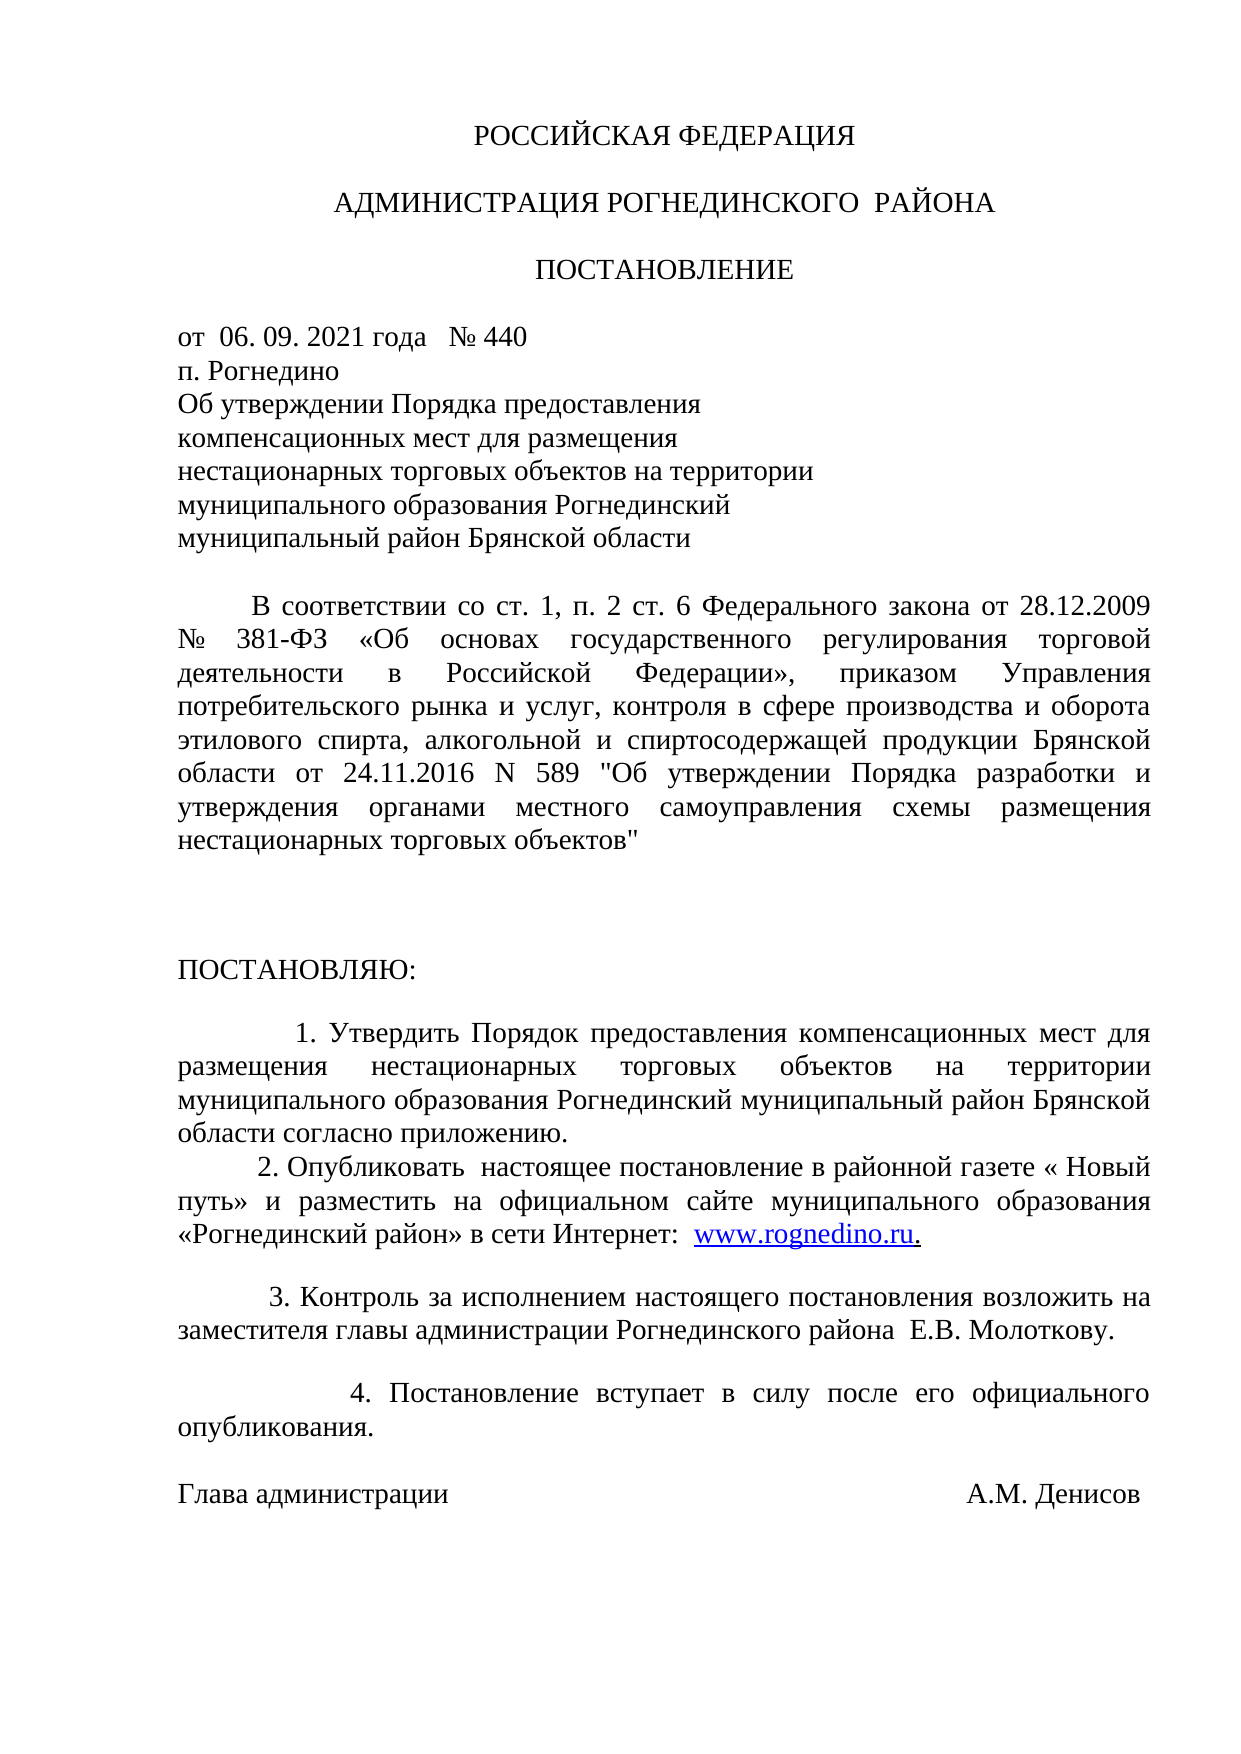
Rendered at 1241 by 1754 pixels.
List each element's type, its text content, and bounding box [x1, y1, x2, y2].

text Об утверждении Порядка предоставления [177, 386, 1152, 420]
text от 06. 09. 2021 года № 440 [177, 319, 1152, 353]
text 4. Постановление вступает в силу после его официального опубликования. [177, 1375, 1152, 1442]
title РОССИЙСКАЯ ФЕДЕРАЦИЯ [177, 118, 1152, 152]
text муниципальный район Брянской области [177, 521, 1152, 554]
text АДМИНИСТРАЦИЯ РОГНЕДИНСКОГО РАЙОНА [177, 185, 1152, 219]
text 2. Опубликовать настоящее постановление в районной газете « Новый путь» и разместить на официальном сайте муниципального образования «Рогнединский район» в сети Интернет: www.rognedino.ru. [177, 1149, 1152, 1250]
text п. Рогнедино [177, 353, 1152, 386]
text В соответствии со ст. 1, п. 2 ст. 6 Федерального закона от 28.12.2009 № 381-ФЗ «Об основах государственного регулирования торговой деятельности в Российской Федерации», приказом Управления потребительского рынка и услуг, контроля в сфере производства и оборота этилового спирта, алкогольной и спиртосодержащей продукции Брянской области от 24.11.2016 N 589 "Об утверждении Порядка разработки и утверждения органами местного самоуправления схемы размещения нестационарных торговых объектов" [177, 588, 1152, 856]
text 3. Контроль за исполнением настоящего постановления возложить на заместителя главы администрации Рогнединского района Е.В. Молоткову. [177, 1279, 1152, 1346]
text ПОСТАНОВЛЯЮ: [177, 952, 1152, 986]
text нестационарных торговых объектов на территории [177, 453, 1152, 487]
text муниципального образования Рогнединский [177, 487, 1152, 521]
text 1. Утвердить Порядок предоставления компенсационных мест для размещения нестационарных торговых объектов на территории муниципального образования Рогнединский муниципальный район Брянской области согласно приложению. [177, 1015, 1152, 1149]
text компенсационных мест для размещения [177, 420, 1152, 453]
text ПОСТАНОВЛЕНИЕ [177, 252, 1152, 286]
text Глава администрации А.М. Денисов [177, 1476, 1152, 1509]
